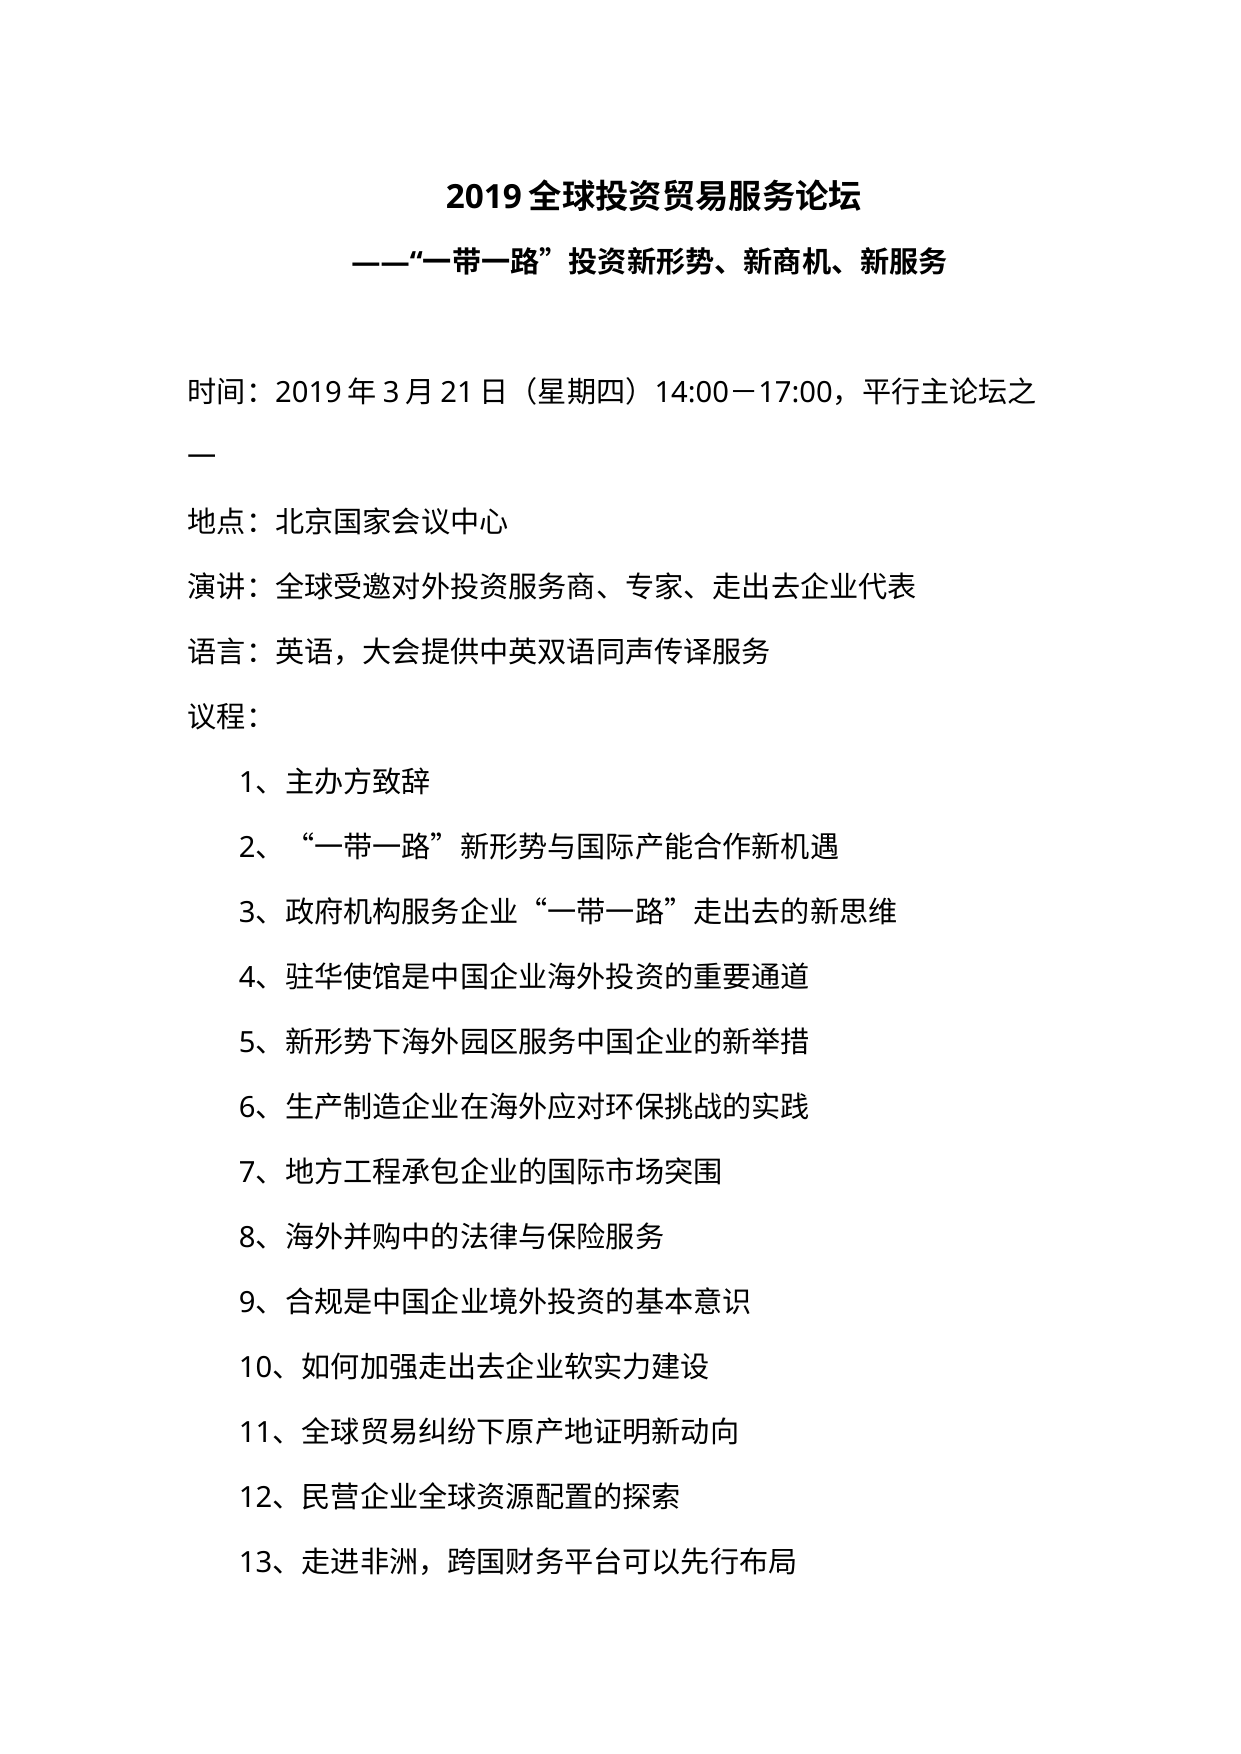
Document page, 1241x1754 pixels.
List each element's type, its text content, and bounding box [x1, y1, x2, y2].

text 2、“一带一路”新形势与国际产能合作新机遇 [231, 812, 1053, 877]
text 1、主办方致辞 [231, 747, 1053, 812]
text 10、如何加强走出去企业软实力建设 [231, 1332, 1053, 1397]
text 6、生产制造企业在海外应对环保挑战的实践 [231, 1072, 1053, 1137]
text 4、驻华使馆是中国企业海外投资的重要通道 [231, 942, 1053, 1007]
text 议程： [187, 682, 1053, 747]
text 时间：2019年3月21日（星期四）14:00－17:00，平行主论坛之一 [187, 357, 1053, 487]
text 12、民营企业全球资源配置的探索 [231, 1462, 1053, 1527]
text 语言：英语，大会提供中英双语同声传译服务 [187, 617, 1053, 682]
text 13、走进非洲，跨国财务平台可以先行布局 [231, 1527, 1053, 1592]
text 8、海外并购中的法律与保险服务 [231, 1202, 1053, 1267]
text 7、地方工程承包企业的国际市场突围 [231, 1137, 1053, 1202]
text 5、新形势下海外园区服务中国企业的新举措 [231, 1007, 1053, 1072]
text ——“一带一路”投资新形势、新商机、新服务 [187, 227, 1053, 292]
text 2019全球投资贸易服务论坛 [187, 162, 1053, 227]
text 地点：北京国家会议中心 [187, 487, 1053, 552]
text 9、合规是中国企业境外投资的基本意识 [231, 1267, 1053, 1332]
text 3、政府机构服务企业“一带一路”走出去的新思维 [231, 877, 1053, 942]
text 11、全球贸易纠纷下原产地证明新动向 [231, 1397, 1053, 1462]
text 演讲：全球受邀对外投资服务商、专家、走出去企业代表 [187, 552, 1053, 617]
